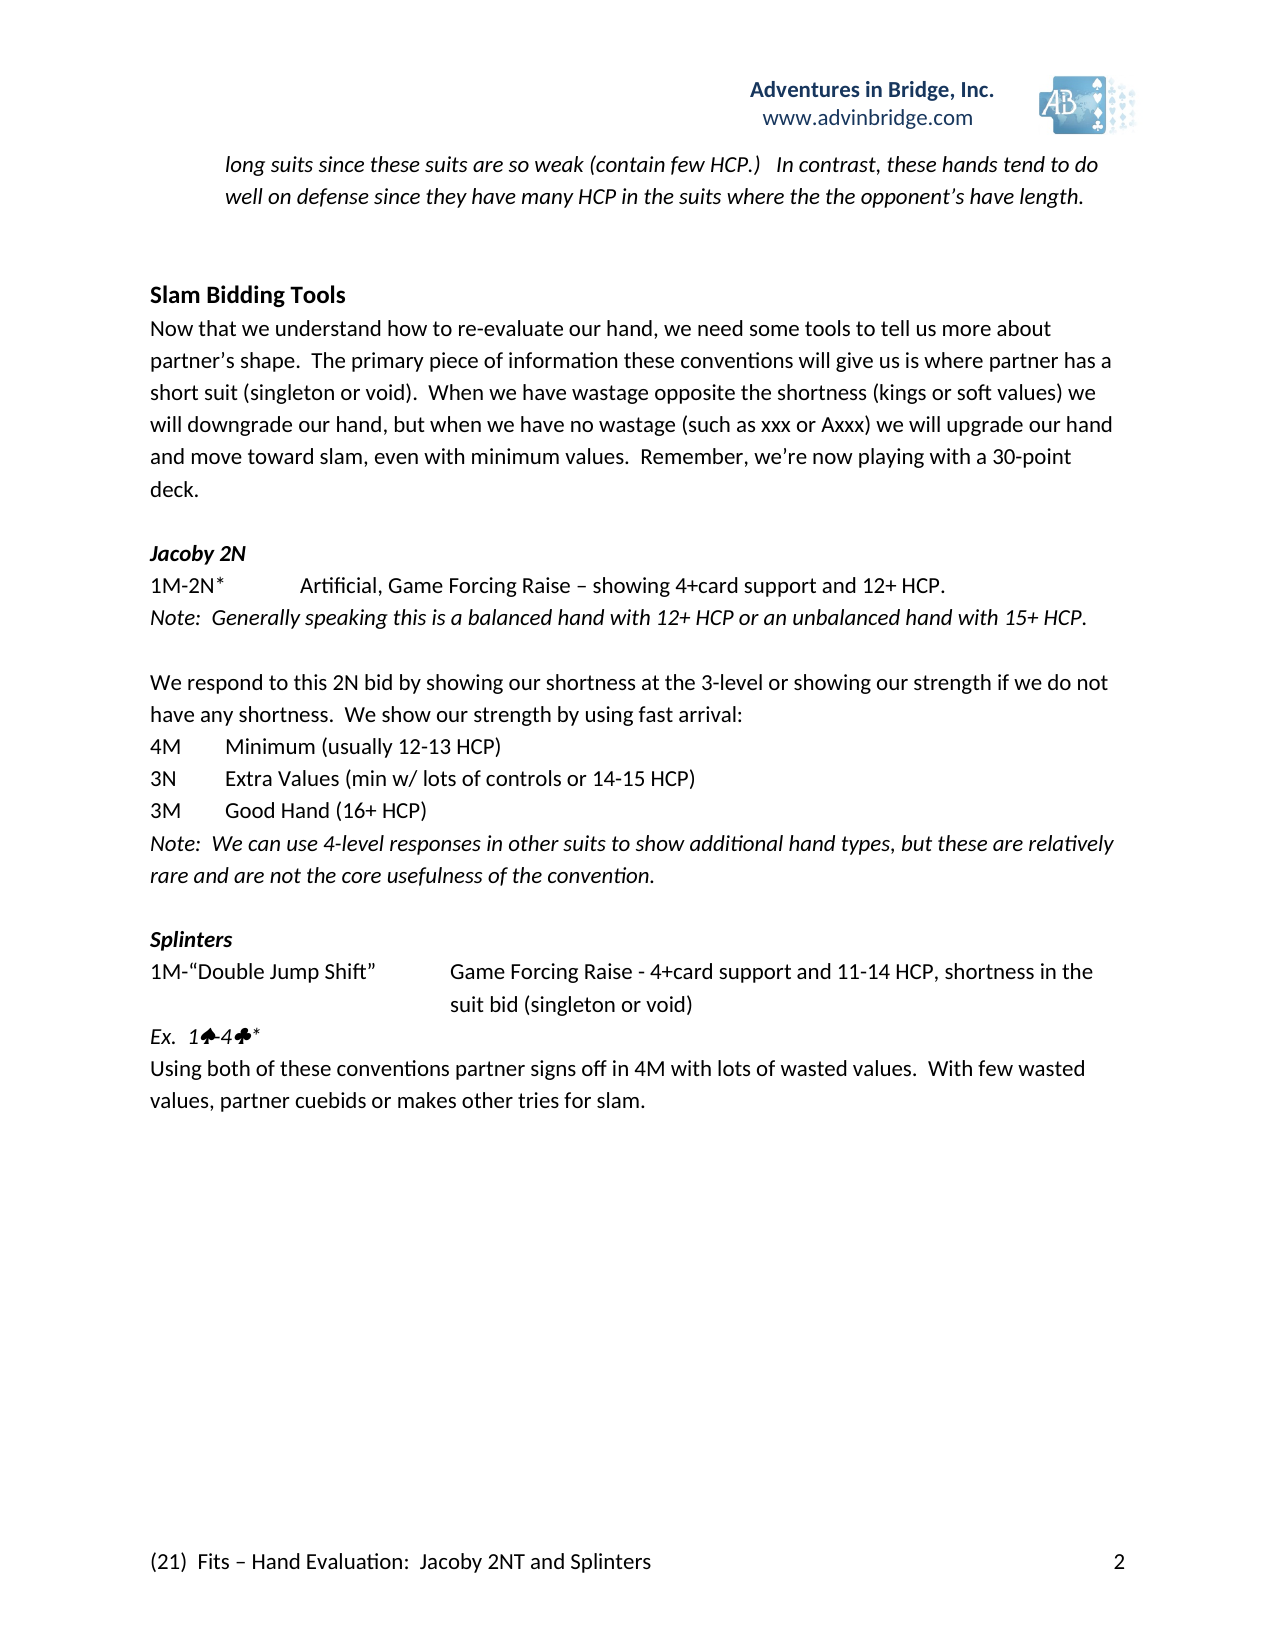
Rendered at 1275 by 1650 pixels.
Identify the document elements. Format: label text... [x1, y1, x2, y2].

text Jacoby 2N [150, 539, 1125, 567]
text Note: Generally speaking this is a balanced hand with 12+ HCP or an unbalanced hand with 15+ HCP. [150, 603, 1125, 631]
text 4M Minimum (usually 12-13 HCP) [150, 732, 1125, 760]
text 1M-“Double Jump Shift” Game Forcing Raise - 4+card support and 11-14 HCP, shortness in the suit bid (singleton or void) [150, 957, 1125, 1018]
text Slam Bidding Tools [150, 279, 1125, 309]
text We respond to this 2N bid by showing our shortness at the 3-level or showing our strength if we do not have any shortness. We show our strength by using fast arrival: [150, 668, 1125, 728]
text Ex. 1-4* [150, 1022, 1125, 1050]
picture [1038, 75, 1143, 135]
text Now that we understand how to re-evaluate our hand, we need some tools to tell us more about partner’s shape. The primary piece of information these conventions will give us is where partner has a short suit (singleton or void). When we have wastage opposite the shortness (kings or soft values) we will downgrade our hand, but when we have no wastage (such as xxx or Axxx) we will upgrade our hand and move toward slam, even with minimum values. Remember, we’re now playing with a 30-point deck. [150, 314, 1125, 503]
text Note: We can use 4-level responses in other suits to show additional hand types, but these are relatively rare and are not the core usefulness of the convention. [150, 829, 1125, 889]
text 3M Good Hand (16+ HCP) [150, 797, 1125, 824]
text Using both of these conventions partner signs off in 4M with lots of wasted values. With few wasted values, partner cuebids or makes other tries for slam. [150, 1054, 1125, 1114]
text 3N Extra Values (min w/ lots of controls or 14-15 HCP) [150, 764, 1125, 792]
text Splinters [150, 925, 1125, 953]
text 1M-2N* Artificial, Game Forcing Raise – showing 4+card support and 12+ HCP. [150, 571, 1125, 599]
